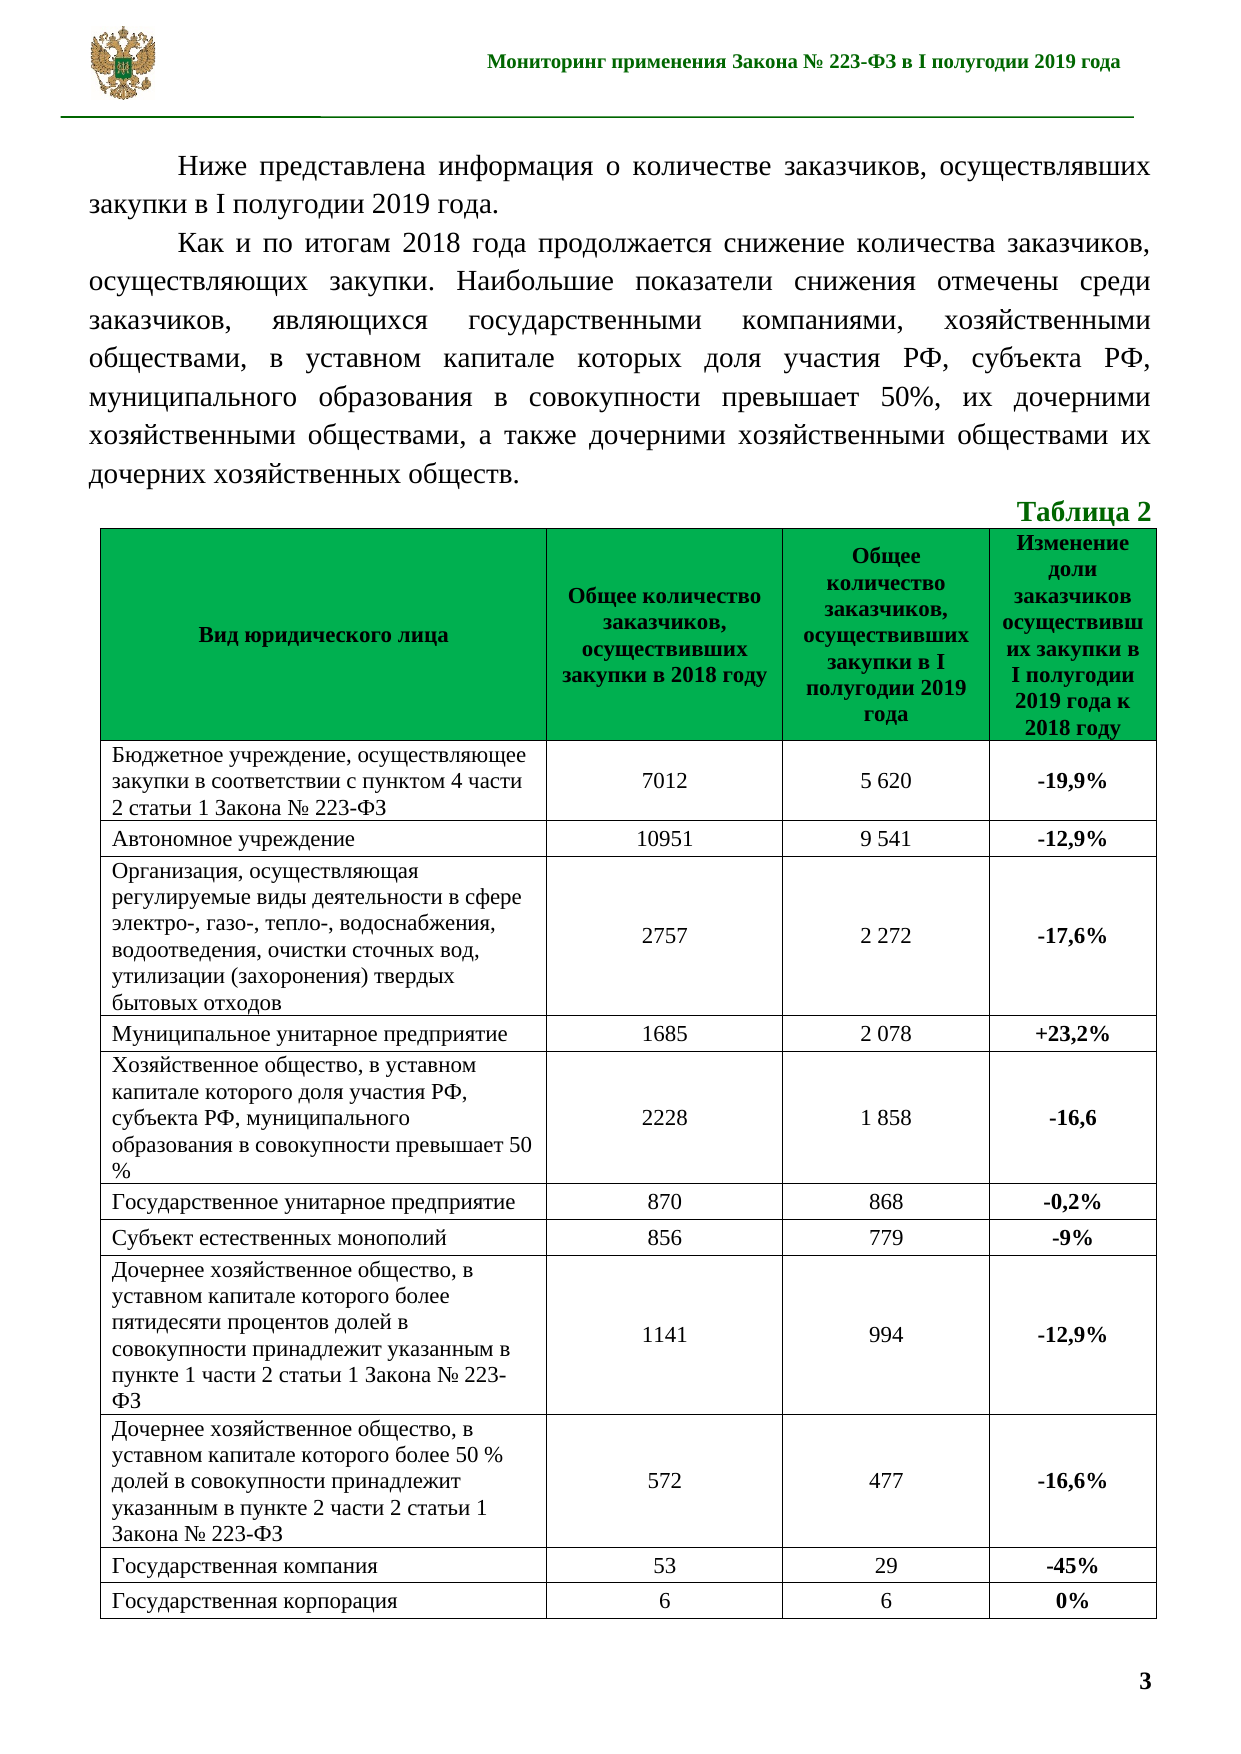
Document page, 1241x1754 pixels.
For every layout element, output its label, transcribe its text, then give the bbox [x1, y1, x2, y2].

table_cell Государственная компания [101, 1548, 546, 1582]
table_cell Государственное унитарное предприятие [101, 1184, 546, 1219]
table_cell 9 541 [783, 821, 989, 856]
table_cell Организация, осуществляющая регулируемые виды деятельности в сфере электро-, газо-, тепло-, водоснабжения, водоотведения, очистки сточных вод, утилизации (захоронения) твердых бытовых отходов [101, 857, 546, 1015]
text Как и по итогам 2018 года продолжается снижение количества заказчиков, осуществляющих закупки. Наибольшие показатели снижения отмечены среди заказчиков, являющихся государственными компаниями, хозяйственными обществами, в уставном капитале которых доля участия РФ, субъекта РФ, муниципального образования в совокупности превышает 50%, их дочерними хозяйственными обществами, а также дочерними хозяйственными обществами их дочерних хозяйственных обществ. [89, 225, 1152, 489]
table_cell Бюджетное учреждение, осуществляющее закупки в соответствии с пунктом 4 части 2 статьи 1 Закона № 223-ФЗ [101, 741, 546, 820]
table_cell 5 620 [783, 741, 989, 820]
text Таблица 2 [89, 494, 1152, 528]
table_cell 2757 [547, 857, 782, 1015]
table_cell -0,2% [990, 1184, 1156, 1219]
table_cell Субъект естественных монополий [101, 1220, 546, 1254]
table_cell 572 [547, 1415, 782, 1547]
table_cell 6 [783, 1583, 989, 1618]
table_cell Дочернее хозяйственное общество, в уставном капитале которого более пятидесяти процентов долей в совокупности принадлежит указанным в пункте 1 части 2 статьи 1 Закона № 223-ФЗ [101, 1256, 546, 1414]
table_cell 477 [783, 1415, 989, 1547]
table_cell -16,6% [990, 1415, 1156, 1547]
table_cell 2 272 [783, 857, 989, 1015]
table_cell -17,6% [990, 857, 1156, 1015]
table_header Общее количество заказчиков, осуществивших закупки в I полугодии 2019 года [783, 529, 989, 740]
table_cell 868 [783, 1184, 989, 1219]
table_cell 0% [990, 1583, 1156, 1618]
table_cell 2228 [547, 1052, 782, 1183]
table_cell 2 078 [783, 1016, 989, 1051]
table_cell Государственная корпорация [101, 1583, 546, 1618]
table_cell 779 [783, 1220, 989, 1254]
table_cell Дочернее хозяйственное общество, в уставном капитале которого более 50 % долей в совокупности принадлежит указанным в пункте 2 части 2 статьи 1 Закона № 223-ФЗ [101, 1415, 546, 1547]
table_cell Хозяйственное общество, в уставном капитале которого доля участия РФ, субъекта РФ, муниципального образования в совокупности превышает 50 % [101, 1052, 546, 1183]
table_cell Автономное учреждение [101, 821, 546, 856]
table_cell -16,6 [990, 1052, 1156, 1183]
table_cell Муниципальное унитарное предприятие [101, 1016, 546, 1051]
table_cell 7012 [547, 741, 782, 820]
table_cell -12,9% [990, 1256, 1156, 1414]
table_cell -12,9% [990, 821, 1156, 856]
table_cell 53 [547, 1548, 782, 1582]
table_cell 10951 [547, 821, 782, 856]
table_cell -45% [990, 1548, 1156, 1582]
table_cell 870 [547, 1184, 782, 1219]
table_cell -19,9% [990, 741, 1156, 820]
table_header Вид юридического лица [101, 529, 546, 740]
table_header Общее количество заказчиков, осуществивших закупки в 2018 году [547, 529, 782, 740]
table_cell -9% [990, 1220, 1156, 1254]
table_cell 1 858 [783, 1052, 989, 1183]
table_cell 1685 [547, 1016, 782, 1051]
table_cell +23,2% [990, 1016, 1156, 1051]
table_cell 29 [783, 1548, 989, 1582]
table_cell 6 [547, 1583, 782, 1618]
text Ниже представлена информация о количестве заказчиков, осуществлявших закупки в I полугодии 2019 года. [89, 148, 1152, 220]
table_cell 1141 [547, 1256, 782, 1414]
table_header Изменение доли заказчиков осуществивших закупки в I полугодии 2019 года к 2018 году [990, 529, 1156, 740]
table_cell 994 [783, 1256, 989, 1414]
picture [89, 26, 155, 98]
table_cell 856 [547, 1220, 782, 1254]
